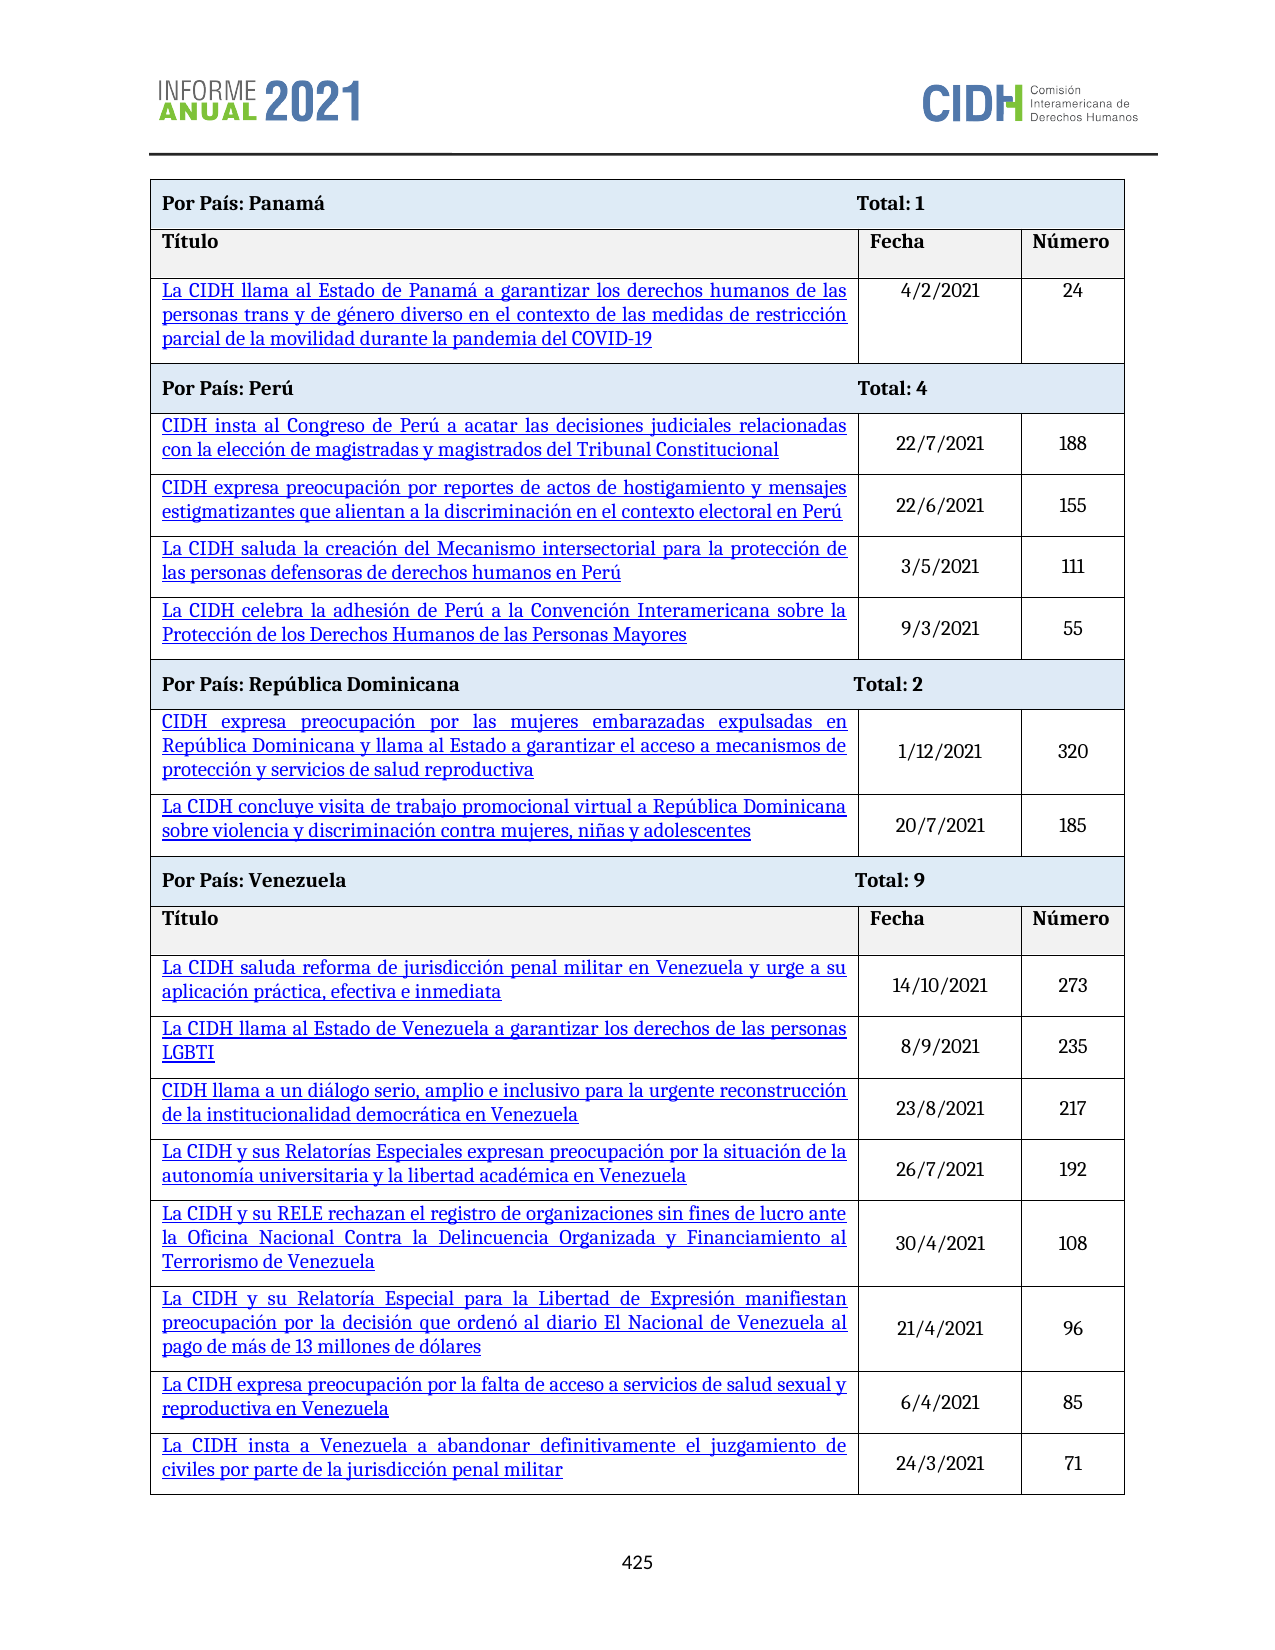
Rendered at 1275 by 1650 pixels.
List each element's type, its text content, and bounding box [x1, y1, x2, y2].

table_cell 71 [1022, 1434, 1124, 1494]
table_cell La CIDH expresa preocupación por la falta de acceso a servicios de salud sexual y reproductiva en Venezuela [151, 1372, 858, 1433]
table_cell 22/6/2021 [859, 475, 1021, 536]
table_cell Título [151, 230, 858, 277]
table_cell La CIDH llama al Estado de Panamá a garantizar los derechos humanos de las personas trans y de género diverso en el contexto de las medidas de restricción parcial de la movilidad durante la pandemia del COVID-19 [151, 279, 858, 363]
table_cell Número [1022, 907, 1124, 954]
table_cell Por País: Perú Total: 4 [151, 364, 1124, 413]
table_cell 30/4/2021 [859, 1201, 1021, 1286]
table_cell 14/10/2021 [859, 956, 1021, 1016]
table_cell 20/7/2021 [859, 795, 1021, 856]
table_cell Fecha [859, 907, 1021, 954]
picture [914, 74, 1158, 132]
table_cell Fecha [859, 230, 1021, 277]
table_cell 21/4/2021 [859, 1287, 1021, 1371]
picture [150, 75, 368, 126]
table_cell Título [151, 907, 858, 954]
table_cell 188 [1022, 414, 1124, 474]
table_cell La CIDH celebra la adhesión de Perú a la Convención Interamericana sobre la Protección de los Derechos Humanos de las Personas Mayores [151, 598, 858, 659]
table_cell 108 [1022, 1201, 1124, 1286]
table_cell Por País: Panamá Total: 1 [151, 180, 1124, 228]
table_cell 4/2/2021 [859, 279, 1021, 363]
table_cell 235 [1022, 1017, 1124, 1077]
table_cell La CIDH insta a Venezuela a abandonar definitivamente el juzgamiento de civiles por parte de la jurisdicción penal militar [151, 1434, 858, 1494]
table_cell CIDH insta al Congreso de Perú a acatar las decisiones judiciales relacionadas con la elección de magistradas y magistrados del Tribunal Constitucional [151, 414, 858, 474]
table_cell 217 [1022, 1079, 1124, 1139]
table_cell 55 [1022, 598, 1124, 659]
table_cell 24/3/2021 [859, 1434, 1021, 1494]
table_cell 155 [1022, 475, 1124, 536]
table_cell 273 [1022, 956, 1124, 1016]
table_cell Número [1022, 230, 1124, 277]
table_cell 26/7/2021 [859, 1140, 1021, 1200]
table_cell 3/5/2021 [859, 537, 1021, 597]
table_cell 24 [1022, 279, 1124, 363]
table_cell 185 [1022, 795, 1124, 856]
table_cell La CIDH y sus Relatorías Especiales expresan preocupación por la situación de la autonomía universitaria y la libertad académica en Venezuela [151, 1140, 858, 1200]
table_cell La CIDH y su Relatoría Especial para la Libertad de Expresión manifiestan preocupación por la decisión que ordenó al diario El Nacional de Venezuela al pago de más de 13 millones de dólares [151, 1287, 858, 1371]
table_cell 111 [1022, 537, 1124, 597]
table_cell Por País: República Dominicana Total: 2 [151, 660, 1124, 709]
table_cell CIDH expresa preocupación por las mujeres embarazadas expulsadas en República Dominicana y llama al Estado a garantizar el acceso a mecanismos de protección y servicios de salud reproductiva [151, 710, 858, 794]
table_cell CIDH llama a un diálogo serio, amplio e inclusivo para la urgente reconstrucción de la institucionalidad democrática en Venezuela [151, 1079, 858, 1139]
table_cell 85 [1022, 1372, 1124, 1433]
table_cell La CIDH y su RELE rechazan el registro de organizaciones sin fines de lucro ante la Oficina Nacional Contra la Delincuencia Organizada y Financiamiento al Terrorismo de Venezuela [151, 1201, 858, 1286]
table_cell La CIDH saluda reforma de jurisdicción penal militar en Venezuela y urge a su aplicación práctica, efectiva e inmediata [151, 956, 858, 1016]
table_cell 1/12/2021 [859, 710, 1021, 794]
table_cell CIDH expresa preocupación por reportes de actos de hostigamiento y mensajes estigmatizantes que alientan a la discriminación en el contexto electoral en Perú [151, 475, 858, 536]
table_cell 8/9/2021 [859, 1017, 1021, 1077]
table_cell 23/8/2021 [859, 1079, 1021, 1139]
table_cell La CIDH saluda la creación del Mecanismo intersectorial para la protección de las personas defensoras de derechos humanos en Perú [151, 537, 858, 597]
table_cell La CIDH llama al Estado de Venezuela a garantizar los derechos de las personas LGBTI [151, 1017, 858, 1077]
table_cell 6/4/2021 [859, 1372, 1021, 1433]
table_cell 96 [1022, 1287, 1124, 1371]
table_cell 9/3/2021 [859, 598, 1021, 659]
table_cell Por País: Venezuela Total: 9 [151, 857, 1124, 906]
table_cell 22/7/2021 [859, 414, 1021, 474]
table_cell 320 [1022, 710, 1124, 794]
table_cell La CIDH concluye visita de trabajo promocional virtual a República Dominicana sobre violencia y discriminación contra mujeres, niñas y adolescentes [151, 795, 858, 856]
table_cell 192 [1022, 1140, 1124, 1200]
